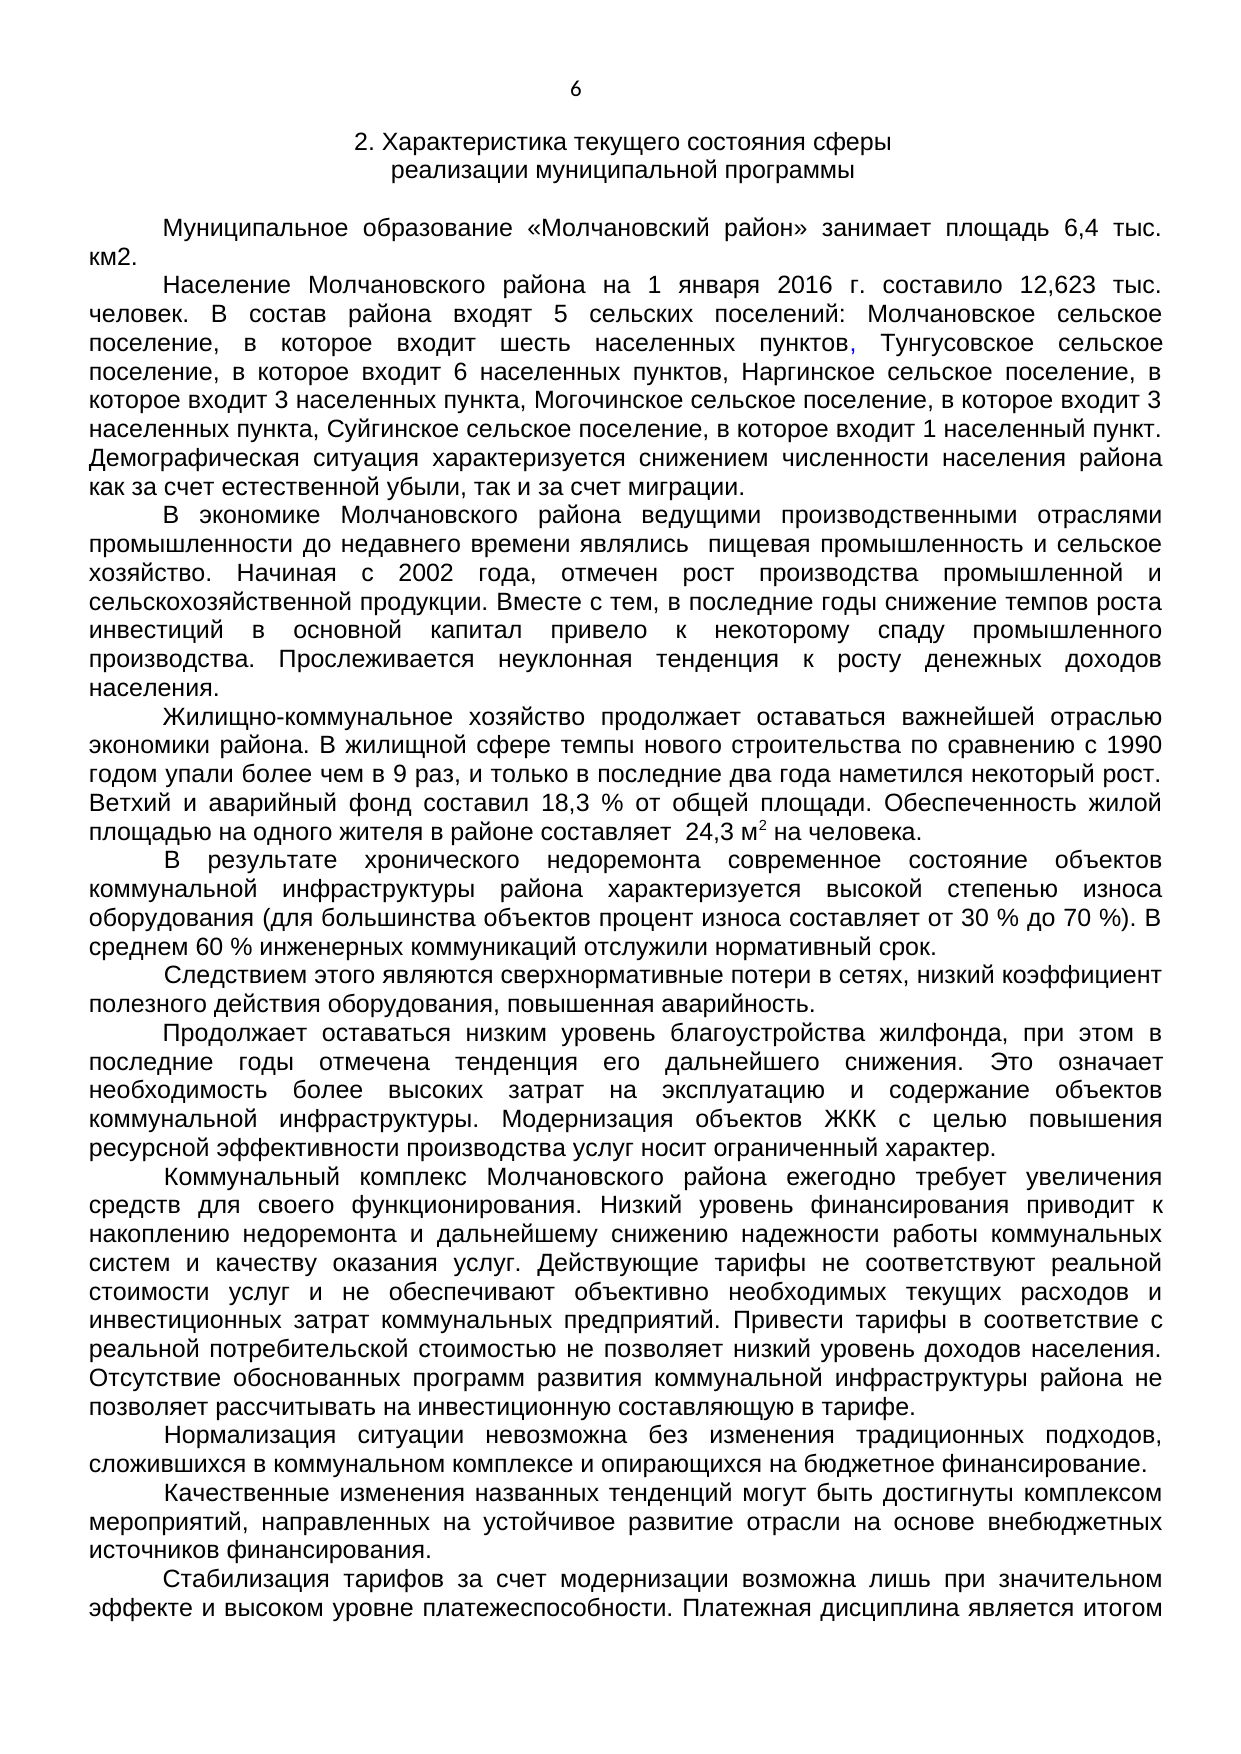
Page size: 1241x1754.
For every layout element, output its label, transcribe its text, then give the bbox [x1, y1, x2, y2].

text Нормализация ситуации невозможна без изменения традиционных подходов, сложившихся в коммунальном комплексе и опирающихся на бюджетное финансирование. [89, 1420, 1163, 1478]
text Муниципальное образование «Молчановский район» занимает площадь 6,4 тыс. км2. [89, 213, 1163, 270]
text реализации муниципальной программы [89, 155, 1157, 184]
text 2. Характеристика текущего состояния сферы [89, 127, 1157, 155]
text Продолжает оставаться низким уровень благоустройства жилфонда, при этом в последние годы отмечена тенденция его дальнейшего снижения. Это означает необходимость более высоких затрат на эксплуатацию и содержание объектов коммунальной инфраструктуры. Модернизация объектов ЖКК с целью повышения ресурсной эффективности производства услуг носит ограниченный характер. [89, 1018, 1163, 1162]
text В экономике Молчановского района ведущими производственными отраслями промышленности до недавнего времени являлись пищевая промышленность и сельское хозяйство. Начиная с 2002 года, отмечен рост производства промышленной и сельскохозяйственной продукции. Вместе с тем, в последние годы снижение темпов роста инвестиций в основной капитал привело к некоторому спаду промышленного производства. Прослеживается неуклонная тенденция к росту денежных доходов населения. [89, 500, 1163, 702]
text Жилищно-коммунальное хозяйство продолжает оставаться важнейшей отраслью экономики района. В жилищной сфере темпы нового строительства по сравнению с 1990 годом упали более чем в 9 раз, и только в последние два года наметился некоторый рост. Ветхий и аварийный фонд составил 18,3 % от общей площади. Обеспеченность жилой площадью на одного жителя в районе составляет на человека. [89, 702, 1163, 845]
text Следствием этого являются сверхнормативные потери в сетях, низкий коэффициент полезного действия оборудования, повышенная аварийность. [89, 960, 1163, 1018]
text Население Молчановского района на 1 января . составило 12,623 тыс. человек. В состав района входят 5 сельских поселений: Молчановское сельское поселение, в которое входит шесть населенных пунктов, Тунгусовское сельское поселение, в которое входит 6 населенных пунктов, Наргинское сельское поселение, в которое входит 3 населенных пункта, Могочинское сельское поселение, в которое входит 3 населенных пункта, Суйгинское сельское поселение, в которое входит 1 населенный пункт. Демографическая ситуация характеризуется снижением численности населения района как за счет естественной убыли, так и за счет миграции. [89, 270, 1163, 500]
text В результате хронического недоремонта современное состояние объектов коммунальной инфраструктуры района характеризуется высокой степенью износа оборудования (для большинства объектов процент износа составляет от 30 % до 70 %). В среднем 60 % инженерных коммуникаций отслужили нормативный срок. [89, 845, 1163, 960]
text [89, 1564, 1163, 1622]
text Коммунальный комплекс Молчановского района ежегодно требует увеличения средств для своего функционирования. Низкий уровень финансирования приводит к накоплению недоремонта и дальнейшему снижению надежности работы коммунальных систем и качеству оказания услуг. Действующие тарифы не соответствуют реальной стоимости услуг и не обеспечивают объективно необходимых текущих расходов и инвестиционных затрат коммунальных предприятий. Привести тарифы в соответствие с реальной потребительской стоимостью не позволяет низкий уровень доходов населения. Отсутствие обоснованных программ развития коммунальной инфраструктуры района не позволяет рассчитывать на инвестиционную составляющую в тарифе. [89, 1162, 1163, 1420]
text Качественные изменения названных тенденций могут быть достигнуты комплексом мероприятий, направленных на устойчивое развитие отрасли на основе внебюджетных источников финансирования. [89, 1478, 1163, 1564]
